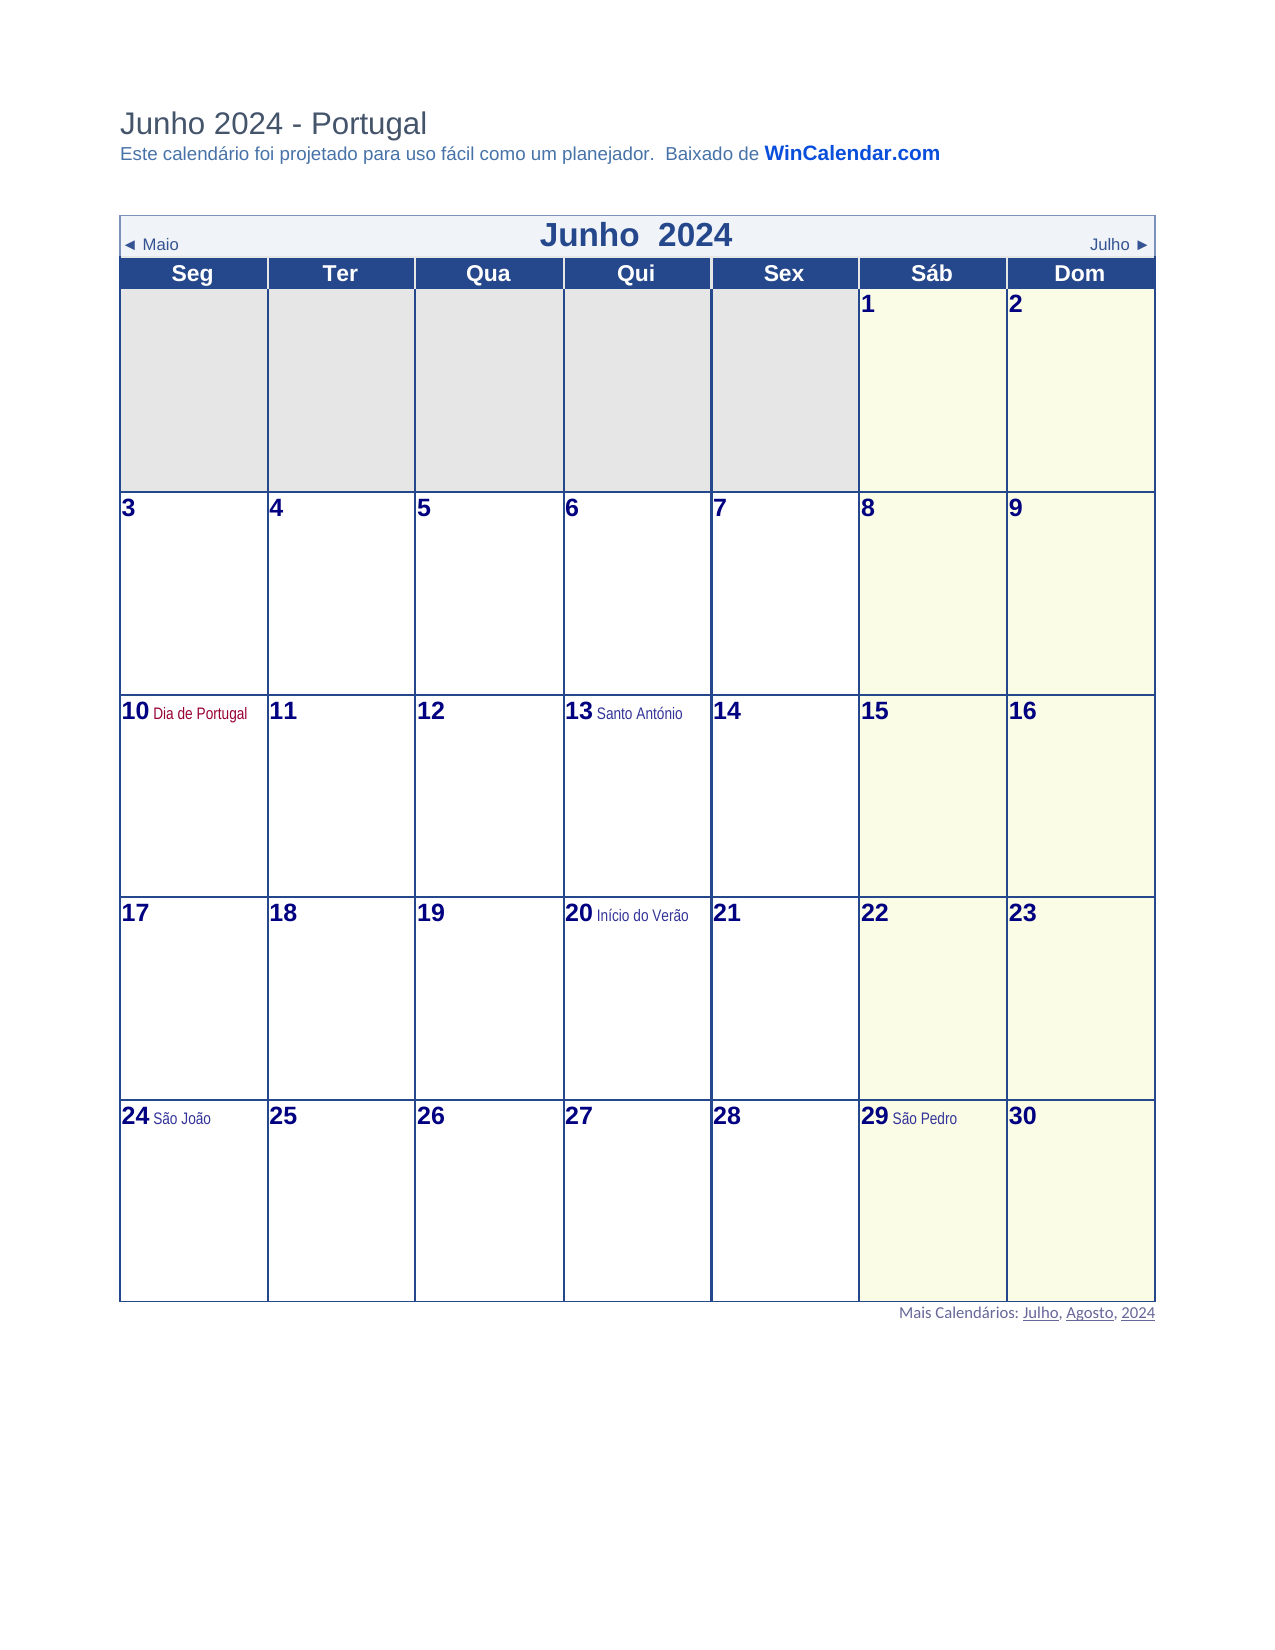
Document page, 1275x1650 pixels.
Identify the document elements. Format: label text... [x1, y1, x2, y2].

table_cell 11 [269, 696, 414, 896]
table_header Julho ► [1007, 216, 1154, 256]
table_cell 23 [1008, 898, 1154, 1099]
table_cell 17 [121, 898, 267, 1099]
table_cell Sáb [860, 258, 1006, 289]
table_cell 1 [860, 289, 1006, 491]
table_cell 27 [565, 1101, 710, 1301]
table_header ◄ Maio [121, 216, 268, 256]
table_cell Seg [121, 258, 267, 289]
table_cell 18 [269, 898, 414, 1099]
table_cell 30 [1008, 1101, 1154, 1301]
table_cell 10 Dia de Portugal [121, 696, 267, 896]
table_cell [121, 289, 267, 491]
table_cell Ter [269, 258, 414, 289]
table_cell 8 [860, 493, 1006, 694]
text Mais Calendários: Julho, Agosto, 2024 [120, 1302, 1155, 1322]
table_cell 29 São Pedro [860, 1101, 1006, 1301]
table_cell 13 Santo António [565, 696, 710, 896]
table_cell 4 [269, 493, 414, 694]
table_cell [269, 289, 414, 491]
table_cell 3 [121, 493, 267, 694]
text Junho 2024 - Portugal Este calendário foi projetado para uso fácil como um planejador. Baixado de WinCalendar.com [120, 105, 1155, 193]
table_cell 15 [860, 696, 1006, 896]
table_cell 6 [565, 493, 710, 694]
table_cell 21 [713, 898, 858, 1099]
table_cell 5 [416, 493, 563, 694]
table_cell 19 [416, 898, 563, 1099]
table_cell [565, 289, 710, 491]
table_cell 14 [713, 696, 858, 896]
table_cell Qua [416, 258, 563, 289]
table_cell 26 [416, 1101, 563, 1301]
table_cell Dom [1008, 258, 1154, 289]
table_cell 24 São João [121, 1101, 267, 1301]
table_cell 2 [1008, 289, 1154, 491]
table_cell Qui [565, 258, 710, 289]
table_cell 28 [713, 1101, 858, 1301]
table_cell 25 [269, 1101, 414, 1301]
table_cell 16 [1008, 696, 1154, 896]
table_cell [416, 289, 563, 491]
table_cell 7 [713, 493, 858, 694]
table_cell [713, 289, 858, 491]
table_header Junho 2024 [268, 216, 1007, 256]
table_cell 20 Início do Verão [565, 898, 710, 1099]
table_cell 9 [1008, 493, 1154, 694]
table_cell Sex [713, 258, 858, 289]
table_cell 12 [416, 696, 563, 896]
table_cell 22 [860, 898, 1006, 1099]
